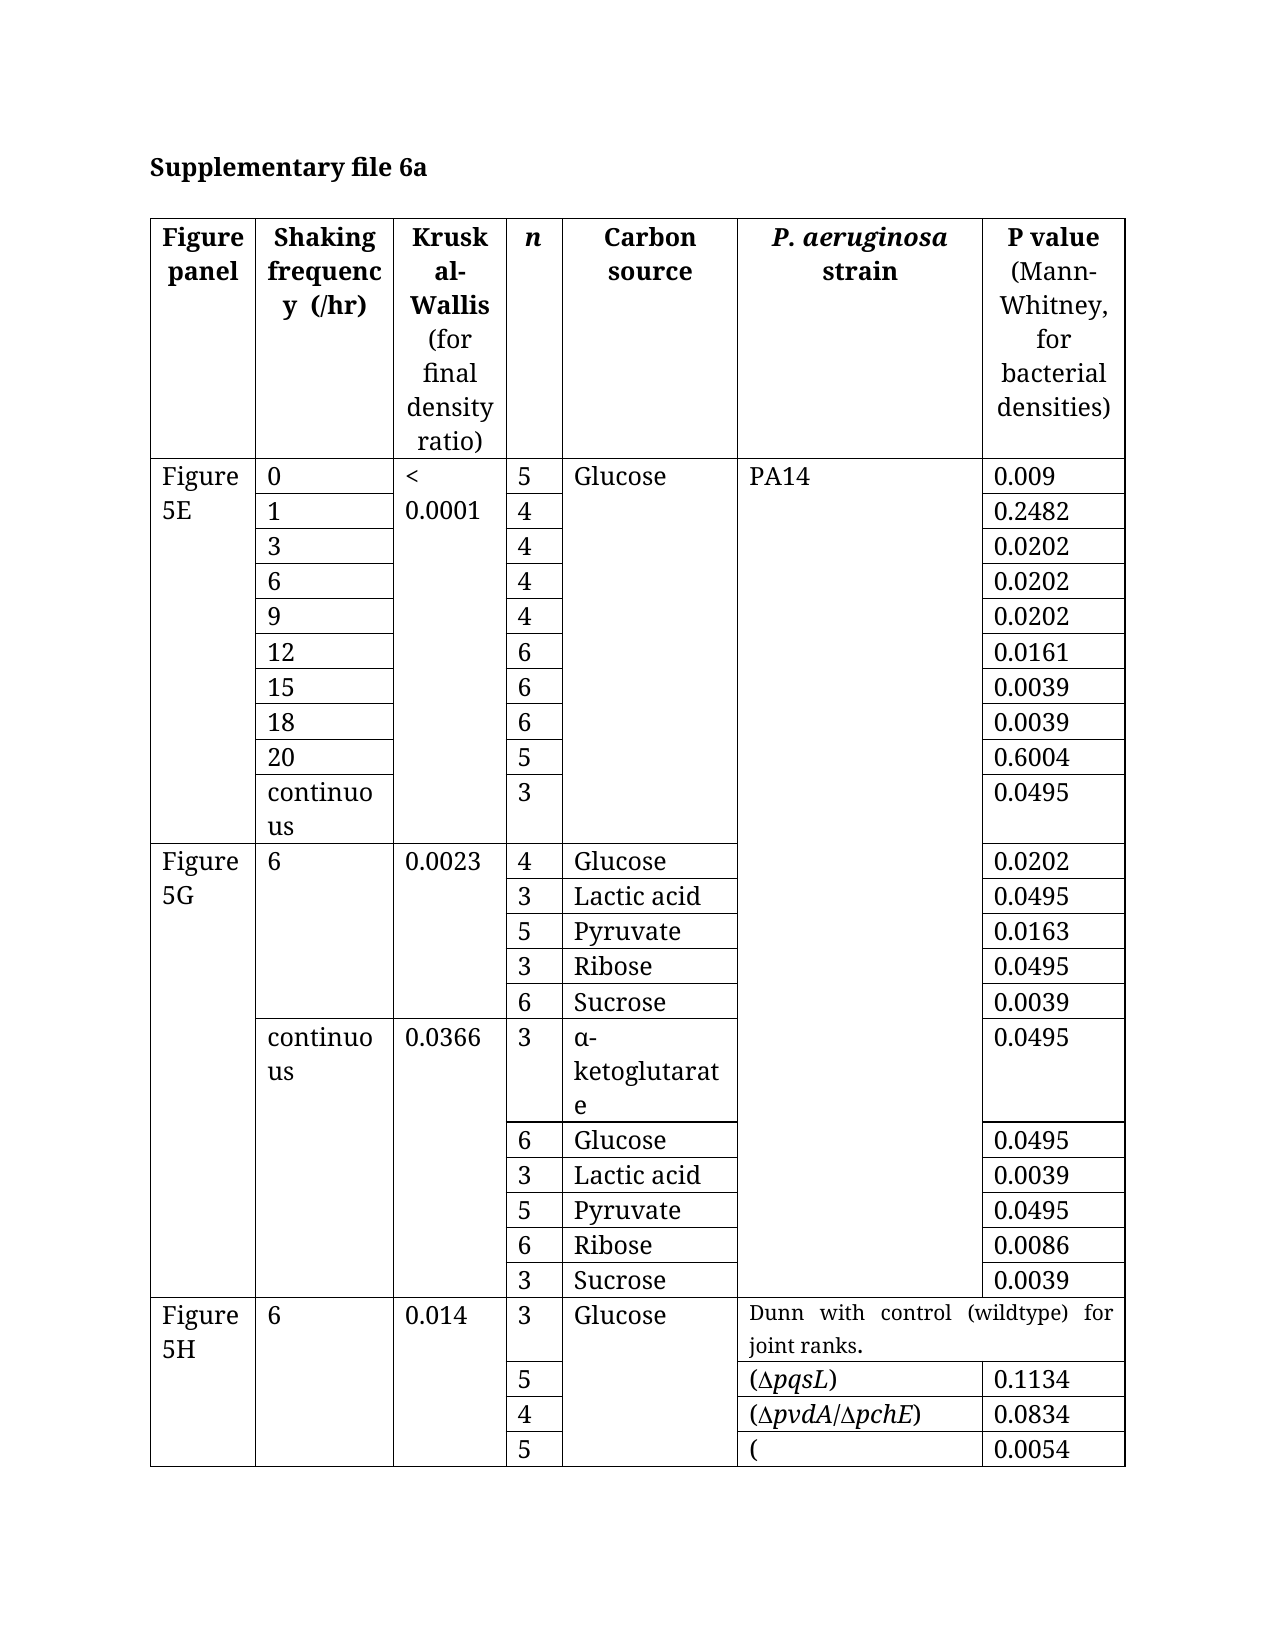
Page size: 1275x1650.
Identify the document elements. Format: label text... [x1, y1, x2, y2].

table_cell 0.2482 [983, 494, 1124, 528]
table_cell 0.0202 [983, 529, 1124, 563]
table_cell 6 [507, 1123, 562, 1157]
table_cell Lactic acid [563, 879, 737, 913]
table_cell 0.0023 [394, 844, 506, 1018]
table_cell 0.0161 [983, 634, 1124, 668]
table_cell 4 [507, 564, 562, 598]
table_cell 15 [256, 669, 393, 703]
table_cell 6 [256, 844, 393, 1018]
text Supplementary file 6a [150, 150, 1125, 184]
table_cell 5 [507, 914, 562, 948]
table_cell 6 [256, 1298, 393, 1466]
table_cell Pyruvate [563, 1193, 737, 1227]
table_cell 0.0039 [983, 1263, 1124, 1297]
table_cell Glucose [563, 1123, 737, 1157]
table_cell Figure 5G [151, 844, 255, 1297]
table_cell 0.0039 [983, 669, 1124, 703]
table_header P. aeruginosa strain [738, 219, 982, 458]
table_cell Sucrose [563, 984, 737, 1018]
table_cell 12 [256, 634, 393, 668]
table_cell 0.0163 [983, 914, 1124, 948]
table_cell 0.0202 [983, 564, 1124, 598]
table_header Shaking frequency (/hr) [256, 219, 393, 458]
table_cell α-ketoglutarate [563, 1019, 737, 1121]
table_cell 0.0495 [983, 1019, 1124, 1121]
table_cell Glucose [563, 844, 737, 878]
table_cell 5 [507, 1432, 562, 1466]
table_cell 6 [507, 704, 562, 738]
table_cell 0.0366 [394, 1019, 506, 1297]
table_cell 0.0495 [983, 1193, 1124, 1227]
table_cell 3 [256, 529, 393, 563]
table_cell 0.0495 [983, 1123, 1124, 1157]
table_cell 4 [507, 494, 562, 528]
table_cell 0.0039 [983, 1158, 1124, 1192]
table_cell Ribose [563, 949, 737, 983]
table_cell 0.0086 [983, 1228, 1124, 1262]
table_cell 3 [507, 1263, 562, 1297]
table_cell (pqsL/pchE/pvdA) [738, 1432, 982, 1466]
table_cell Figure 5E [151, 459, 255, 843]
table_cell 3 [507, 1298, 562, 1361]
table_cell 20 [256, 740, 393, 773]
table_cell Glucose [563, 459, 737, 843]
table_cell 1 [256, 494, 393, 528]
table_cell 4 [507, 599, 562, 633]
table_cell 0.6004 [983, 740, 1124, 773]
table_header Carbon source [563, 219, 737, 458]
table_cell 9 [256, 599, 393, 633]
table_cell 6 [507, 634, 562, 668]
table_cell Lactic acid [563, 1158, 737, 1192]
table_cell (pvdA/pchE) [738, 1397, 982, 1431]
table_header n [507, 219, 562, 458]
table_cell 6 [507, 984, 562, 1018]
table_cell Figure 5H [151, 1298, 255, 1466]
table_cell 3 [507, 879, 562, 913]
table_cell 3 [507, 775, 562, 843]
table_cell 4 [507, 529, 562, 563]
table_cell 5 [507, 1362, 562, 1396]
table_cell (pqsL) [738, 1362, 982, 1396]
table_cell 6 [256, 564, 393, 598]
table_header Kruskal- Wallis (for final density ratio) [394, 219, 506, 458]
table_cell 0.0495 [983, 949, 1124, 983]
table_cell 0.0054 [983, 1432, 1124, 1466]
table_cell 0.0495 [983, 775, 1124, 843]
table_cell Sucrose [563, 1263, 737, 1297]
table_cell < 0.0001 [394, 459, 506, 843]
table_cell 0.0495 [983, 879, 1124, 913]
table_cell 3 [507, 1019, 562, 1121]
table_cell 0.0834 [983, 1397, 1124, 1431]
table_cell 5 [507, 459, 562, 493]
table_cell 5 [507, 1193, 562, 1227]
table_cell 0.0202 [983, 844, 1124, 878]
table_cell 0.014 [394, 1298, 506, 1466]
table_cell 0.0202 [983, 599, 1124, 633]
table_cell 5 [507, 740, 562, 773]
table_cell 6 [507, 669, 562, 703]
table_cell 4 [507, 844, 562, 878]
table_cell PA14 [738, 459, 982, 1297]
table_cell 4 [507, 1397, 562, 1431]
table_cell continuous [256, 1019, 393, 1297]
table_header P value (Mann- Whitney, for bacterial densities) [983, 219, 1124, 458]
table_cell 0.1134 [983, 1362, 1124, 1396]
table_cell 3 [507, 949, 562, 983]
table_cell Ribose [563, 1228, 737, 1262]
table_cell Pyruvate [563, 914, 737, 948]
table_cell 0.0039 [983, 984, 1124, 1018]
table_cell continuous [256, 775, 393, 843]
table_cell 0 [256, 459, 393, 493]
table_header Figure panel [151, 219, 255, 458]
table_cell 3 [507, 1158, 562, 1192]
table_cell 0.009 [983, 459, 1124, 493]
table_cell 18 [256, 704, 393, 738]
table_cell 0.0039 [983, 704, 1124, 738]
table_cell Glucose [563, 1298, 737, 1466]
table_cell 6 [507, 1228, 562, 1262]
table_cell Dunn with control (wildtype) for joint ranks. [738, 1298, 1124, 1361]
